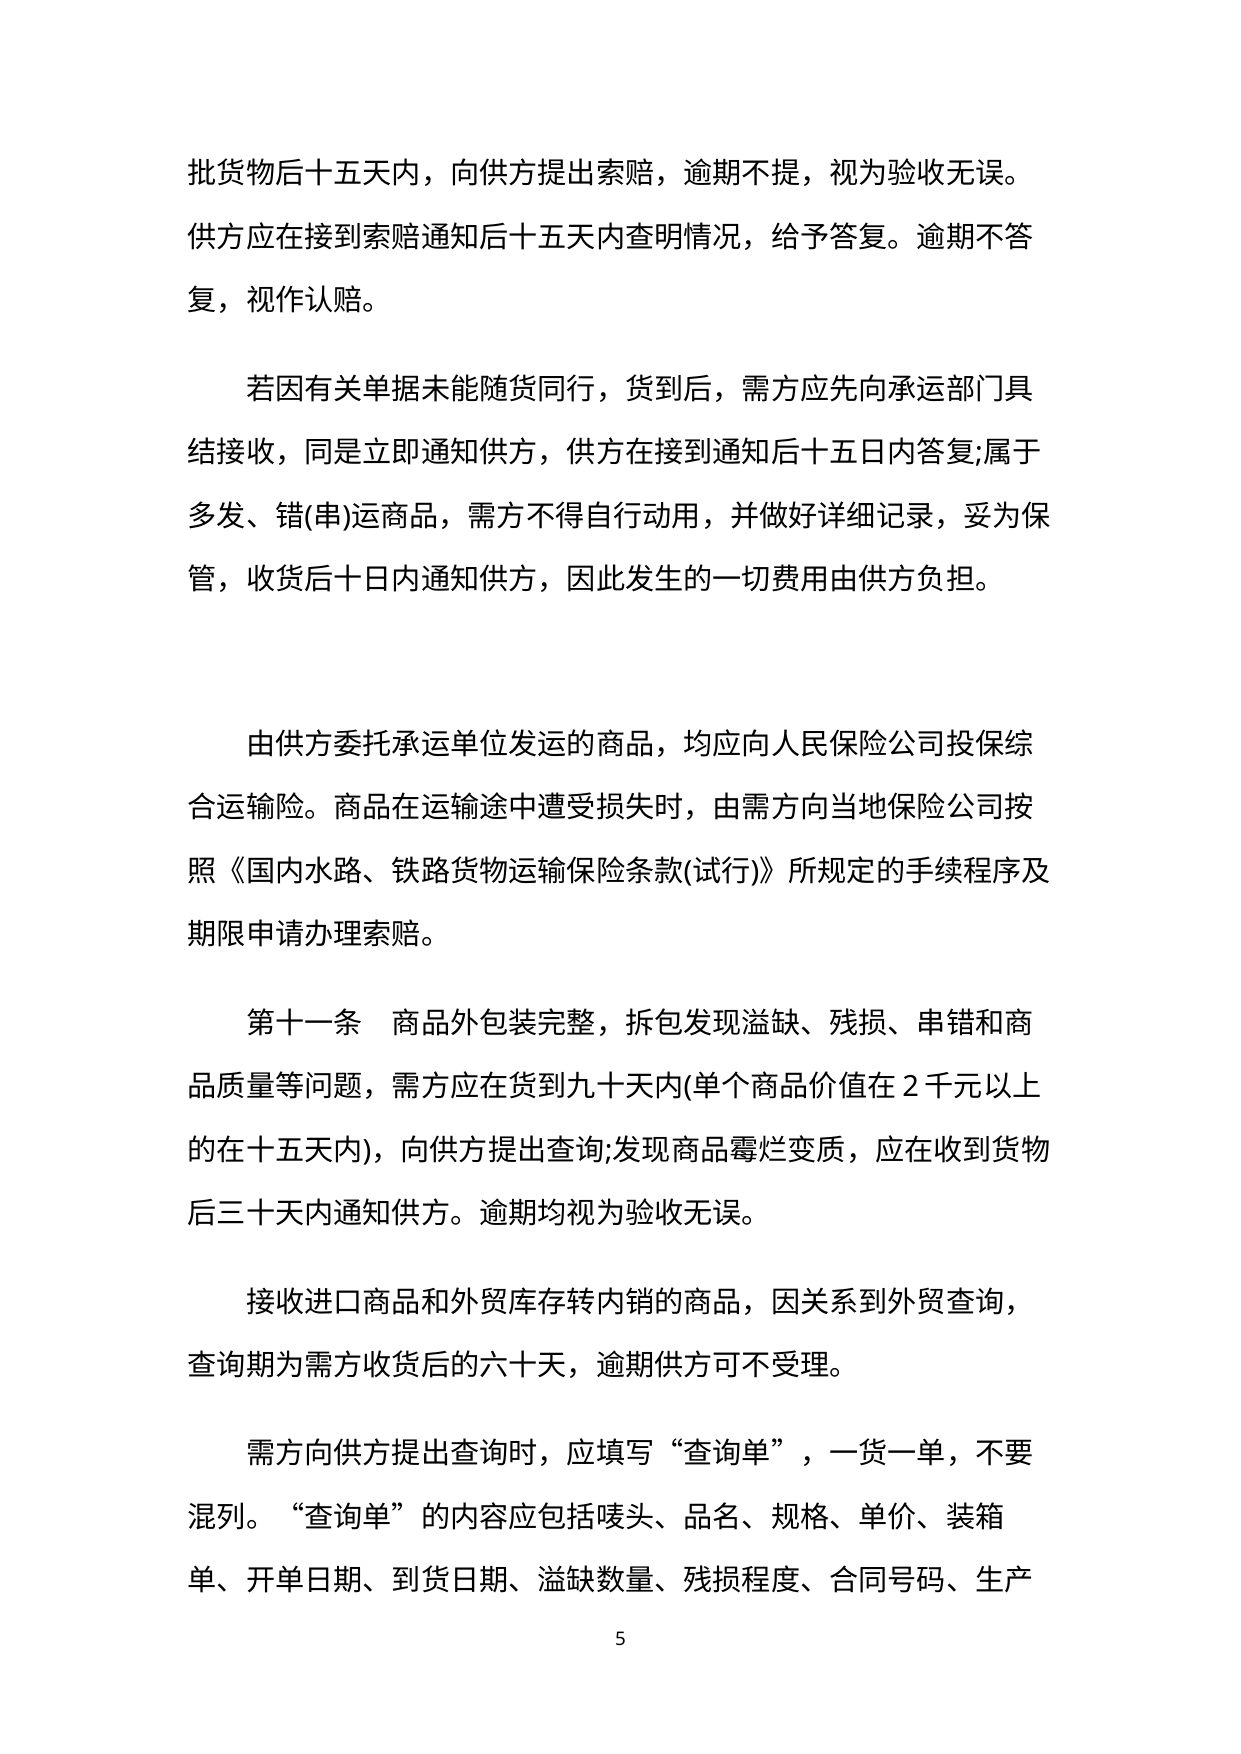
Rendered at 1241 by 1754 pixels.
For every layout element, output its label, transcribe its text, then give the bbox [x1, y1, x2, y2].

text 由供方委托承运单位发运的商品，均应向人民保险公司投保综合运输险。商品在运输途中遭受损失时，由需方向当地保险公司按照《国内水路、铁路货物运输保险条款(试行)》所规定的手续程序及期限申请办理索赔。 [187, 720, 1053, 953]
text 第十一条 商品外包装完整，拆包发现溢缺、残损、串错和商品质量等问题，需方应在货到九十天内(单个商品价值在2千元以上的在十五天内)，向供方提出查询;发现商品霉烂变质，应在收到货物后三十天内通知供方。逾期均视为验收无误。 [187, 999, 1053, 1232]
text 若因有关单据未能随货同行，货到后，需方应先向承运部门具结接收，同是立即通知供方，供方在接到通知后十五日内答复;属于多发、错(串)运商品，需方不得自行动用，并做好详细记录，妥为保管，收货后十日内通知供方，因此发生的一切费用由供方负担。 [187, 365, 1053, 598]
text 接收进口商品和外贸库存转内销的商品，因关系到外贸查询，查询期为需方收货后的六十天，逾期供方可不受理。 [187, 1278, 1053, 1384]
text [187, 1430, 1053, 1599]
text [187, 150, 1053, 319]
